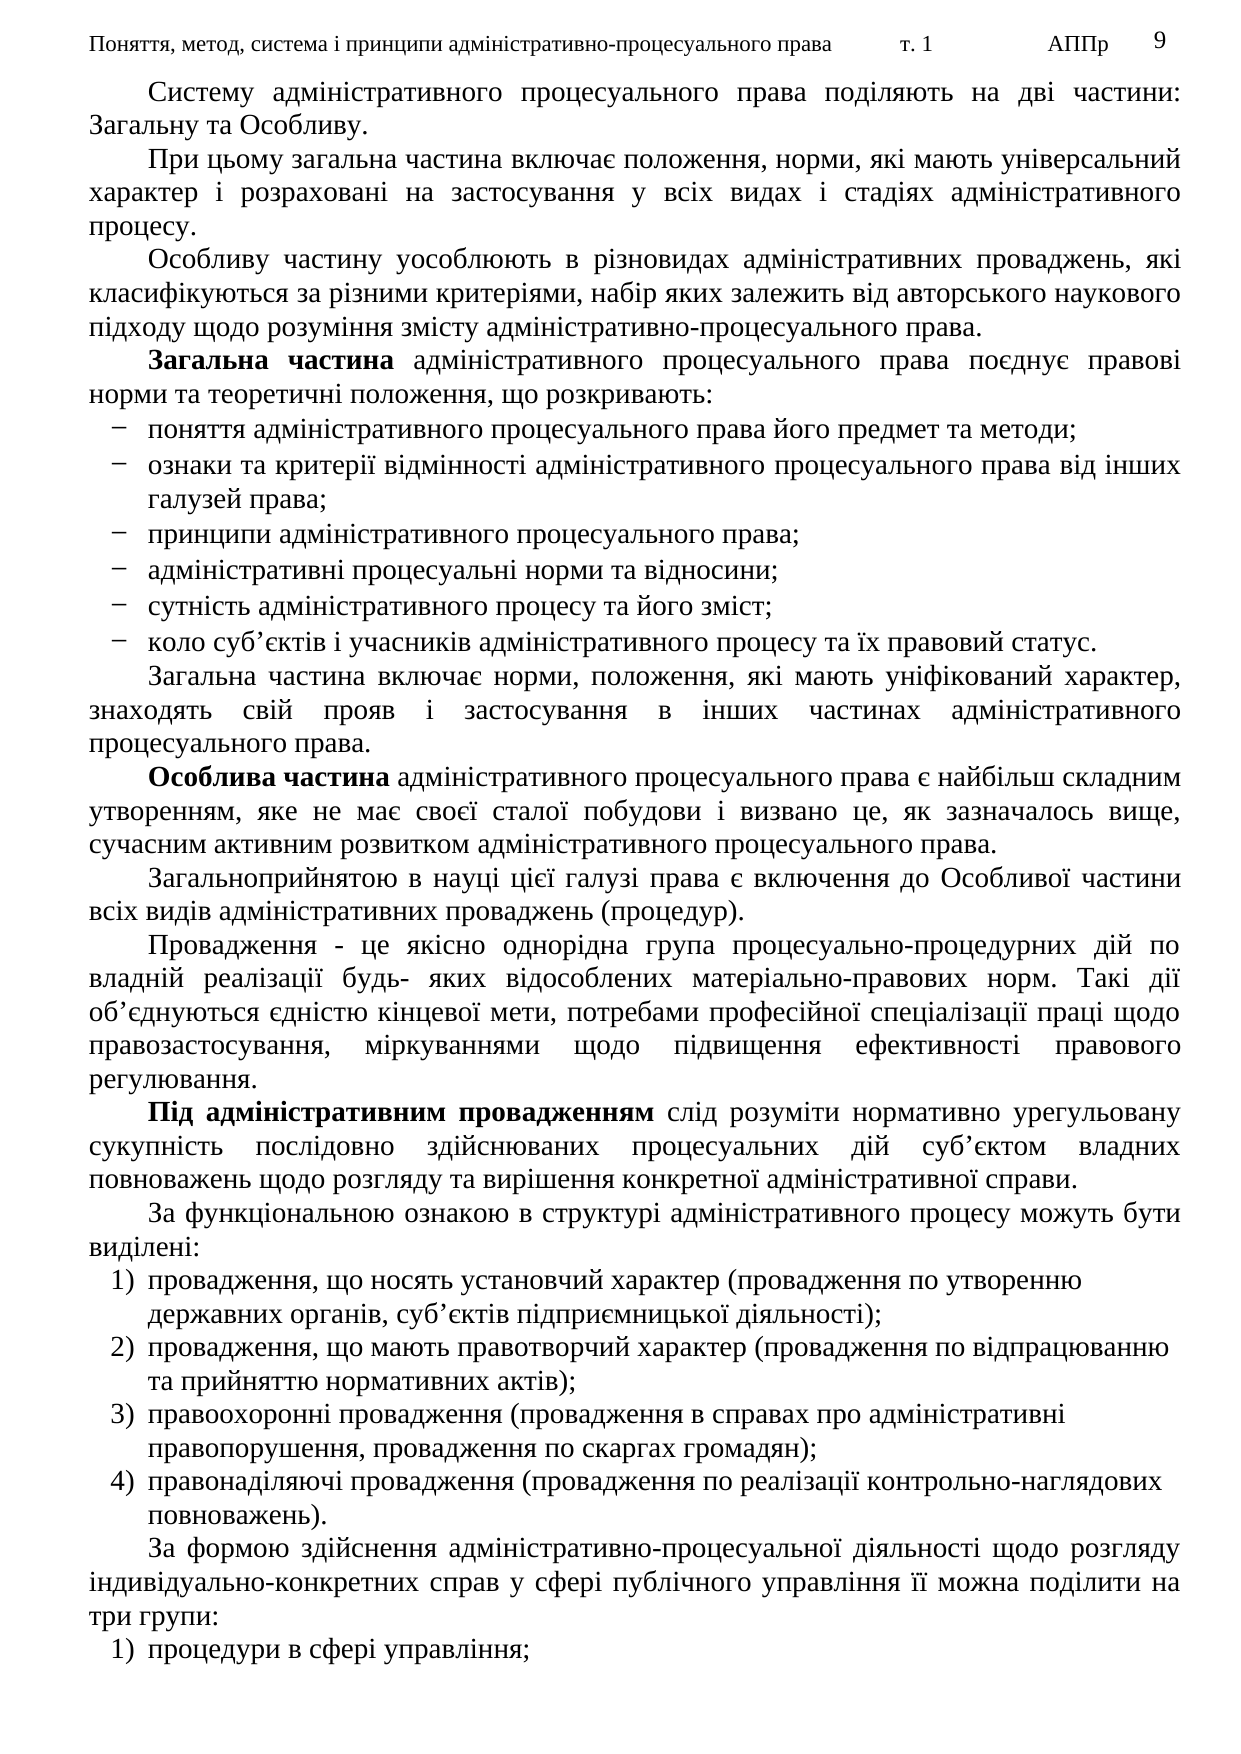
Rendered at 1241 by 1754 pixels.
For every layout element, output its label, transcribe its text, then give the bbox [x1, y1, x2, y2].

list адміністративні процесуальні норми та відносини; [110, 551, 1181, 587]
text Особливу частину уособлюють в різновидах адміністративних проваджень, які класифікуються за різними критеріями, набір яких залежить від авторського наукового підходу щодо розуміння змісту адміністративно-процесуального права. [89, 242, 1181, 342]
text Систему адміністративного процесуального права поділяють на дві частини: Загальну та Особливу. [89, 74, 1181, 141]
text Загальна частина включає норми, положення, які мають уніфікований характер, знаходять свій прояв і застосування в інших частинах адміністративного процесуального права. [89, 658, 1181, 759]
text Особлива частина адміністративного процесуального права є найбільш складним утворенням, яке не має своєї сталої побудови і визвано це, як зазначалось вище, сучасним активним розвитком адміністративного процесуального права. [89, 759, 1181, 860]
list ознаки та критерії відмінності адміністративного процесуального права від інших галузей права; [110, 445, 1181, 515]
text За формою здійснення адміністративно-процесуальної діяльності щодо розгляду індивідуально-конкретних справ у сфері публічного управління її можна поділити на три групи: [89, 1531, 1181, 1631]
list провадження, що носять установчий характер (провадження по утворенню державних органів, суб’єктів підприємницької діяльності); [110, 1262, 1181, 1329]
list принципи адміністративного процесуального права; [110, 515, 1181, 551]
list коло суб’єктів і учасників адміністративного процесу та їх правовий статус. [110, 622, 1181, 658]
list процедури в сфері управління; [110, 1631, 1181, 1665]
list поняття адміністративного процесуального права його предмет та методи; [110, 409, 1181, 445]
list провадження, що мають правотворчий характер (провадження по відпрацюванню та прийняттю нормативних актів); [110, 1329, 1181, 1396]
text Провадження - це якісно однорідна група процесуально-процедурних дій по владній реалізації будь- яких відособлених матеріально-правових норм. Такі дії об’єднуються єдністю кінцевої мети, потребами професійної спеціалізації праці щодо правозастосування, міркуваннями щодо підвищення ефективності правового регулювання. [89, 927, 1181, 1094]
list правоохоронні провадження (провадження в справах про адміністративні правопорушення, провадження по скаргах громадян); [110, 1396, 1181, 1463]
list правонаділяючі провадження (провадження по реалізації контрольно-наглядових повноважень). [110, 1463, 1181, 1531]
list сутність адміністративного процесу та його зміст; [110, 587, 1181, 622]
text Загальна частина адміністративного процесуального права поєднує правові норми та теоретичні положення, що розкривають: [89, 342, 1181, 409]
text Загальноприйнятою в науці цієї галузі права є включення до Особливої частини всіх видів адміністративних проваджень (процедур). [89, 860, 1181, 927]
text При цьому загальна частина включає положення, норми, які мають універсальний характер і розраховані на застосування у всіх видах і стадіях адміністративного процесу. [89, 141, 1181, 242]
text Під адміністративним провадженням слід розуміти нормативно урегульовану сукупність послідовно здійснюваних процесуальних дій суб’єктом владних повноважень щодо розгляду та вирішення конкретної адміністративної справи. [89, 1094, 1181, 1195]
text За функціональною ознакою в структурі адміністративного процесу можуть бути виділені: [89, 1195, 1181, 1262]
